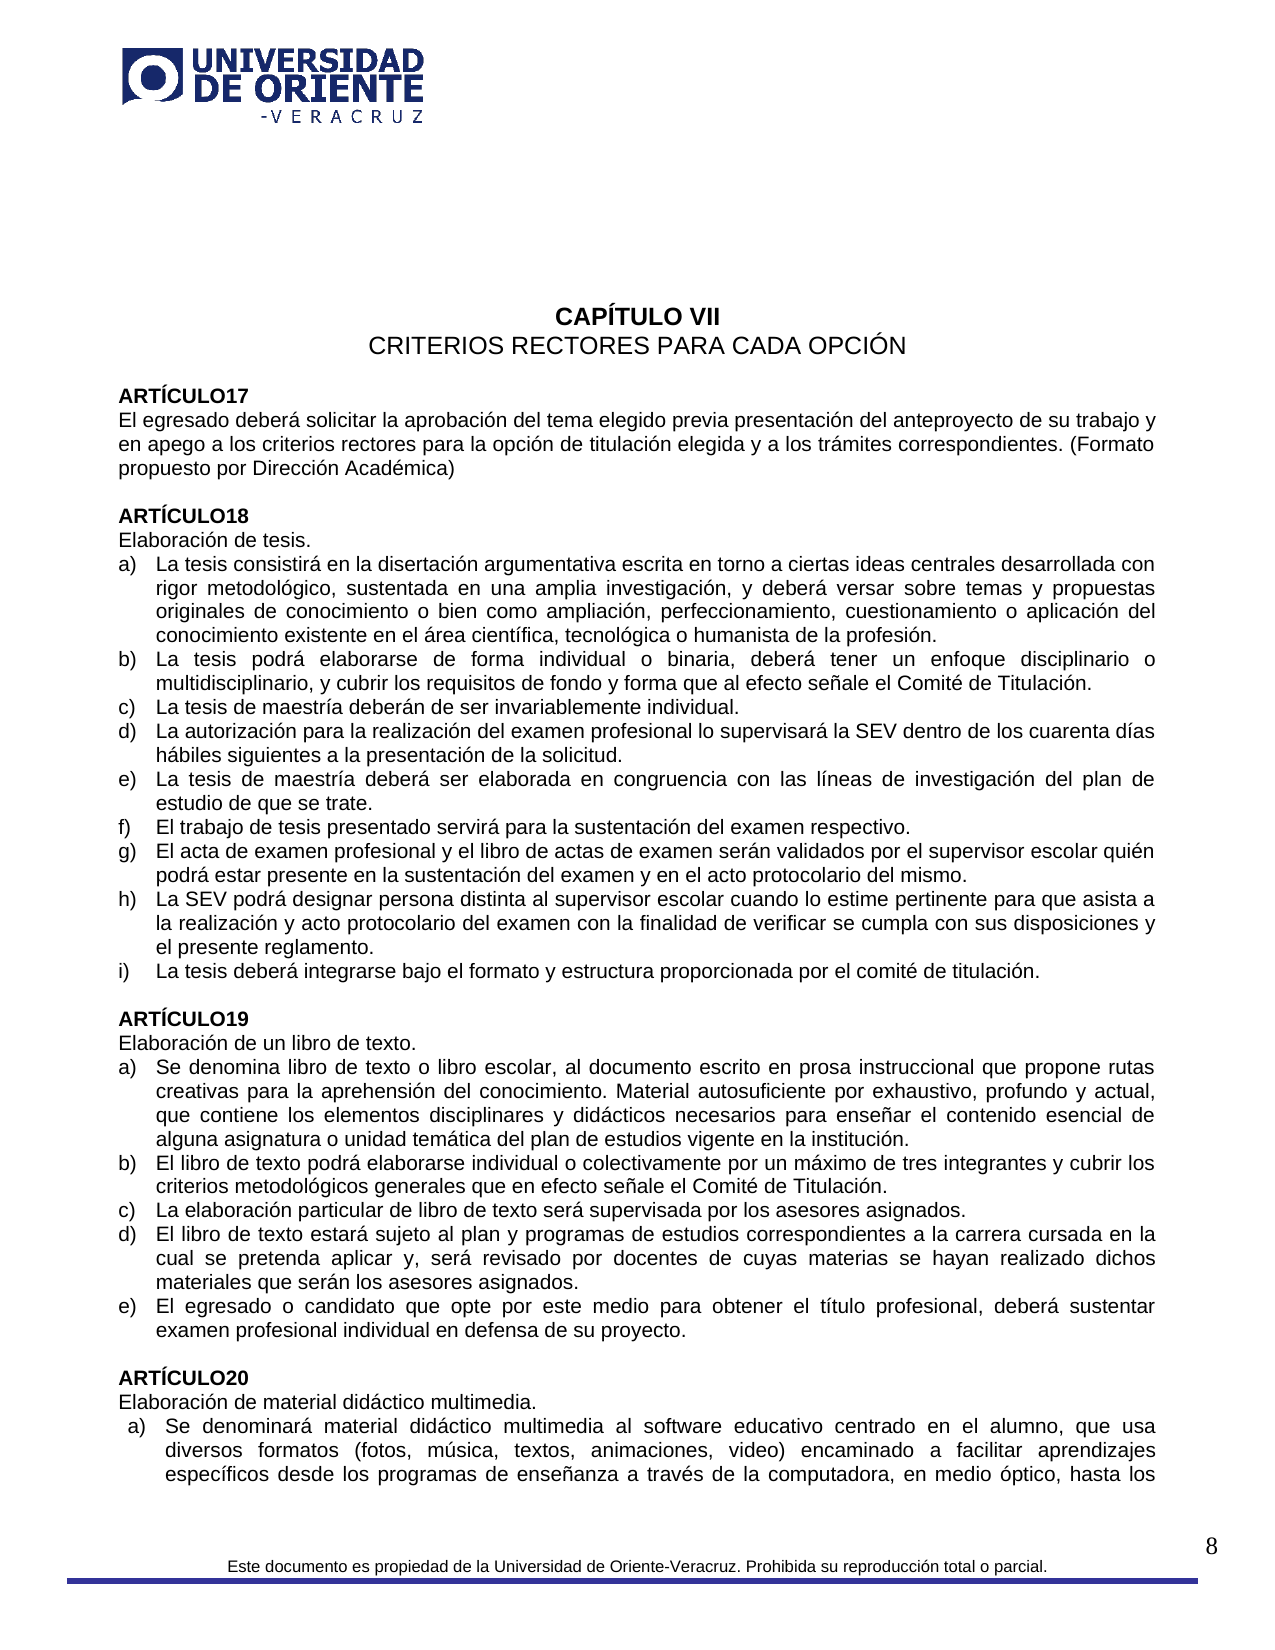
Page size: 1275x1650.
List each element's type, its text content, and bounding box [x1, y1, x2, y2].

list La tesis podrá elaborarse de forma individual o binaria, deberá tener un enfoque disciplinario o multidisciplinario, y cubrir los requisitos de fondo y forma que al efecto señale el Comité de Titulación. [118, 647, 1157, 695]
list El egresado o candidato que opte por este medio para obtener el título profesional, deberá sustentar examen profesional individual en defensa de su proyecto. [118, 1294, 1157, 1342]
list La tesis consistirá en la disertación argumentativa escrita en torno a ciertas ideas centrales desarrollada con rigor metodológico, sustentada en una amplia investigación, y deberá versar sobre temas y propuestas originales de conocimiento o bien como ampliación, perfeccionamiento, cuestionamiento o aplicación del conocimiento existente en el área científica, tecnológica o humanista de la profesión. [118, 551, 1157, 647]
list El acta de examen profesional y el libro de actas de examen serán validados por el supervisor escolar quién podrá estar presente en la sustentación del examen y en el acto protocolario del mismo. [118, 839, 1157, 887]
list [127, 1414, 1157, 1486]
list La autorización para la realización del examen profesional lo supervisará la SEV dentro de los cuarenta días hábiles siguientes a la presentación de la solicitud. [118, 719, 1157, 767]
text ARTÍCULO17 [118, 384, 1157, 408]
list La elaboración particular de libro de texto será supervisada por los asesores asignados. [118, 1198, 1157, 1222]
list podrá designar persona distinta al supervisor escolar cuando lo estime pertinente para que asista a la realización y acto protocolario del examen con la finalidad de verificar se cumpla con sus disposiciones y el presente reglamento. [118, 887, 1157, 959]
list La tesis de maestría deberán de ser invariablemente individual. [118, 695, 1157, 719]
list El libro de texto estará sujeto al plan y programas de estudios correspondientes a la carrera cursada en la cual se pretenda aplicar y, será revisado por docentes de cuyas materias se hayan realizado dichos materiales que serán los asesores asignados. [118, 1222, 1157, 1294]
text Elaboración de tesis. [118, 527, 1157, 551]
text ARTÍCULO20 [118, 1366, 1157, 1390]
text ARTÍCULO18 [118, 503, 1157, 527]
text El egresado deberá solicitar la aprobación del tema elegido previa presentación del anteproyecto de su trabajo y en apego a los criterios rectores para la opción de titulación elegida y a los trámites correspondientes. (Formato propuesto por Dirección Académica) [118, 408, 1157, 479]
list La tesis deberá integrarse bajo el formato y estructura proporcionada por el comité de titulación. [118, 959, 1157, 983]
picture [79, 42, 445, 131]
text ARTÍCULO19 [118, 1007, 1157, 1031]
list El libro de texto podrá elaborarse individual o colectivamente por un máximo de tres integrantes y cubrir los criterios metodológicos generales que en efecto señale el Comité de Titulación. [118, 1150, 1157, 1198]
list Se denomina libro de texto o libro escolar, al documento escrito en prosa instruccional que propone rutas creativas para la aprehensión del conocimiento. Material autosuficiente por exhaustivo, profundo y actual, que contiene los elementos disciplinares y didácticos necesarios para enseñar el contenido esencial de alguna asignatura o unidad temática del plan de estudios vigente en la institución. [118, 1054, 1157, 1150]
text Elaboración de material didáctico multimedia. [118, 1390, 1157, 1414]
list El trabajo de tesis presentado servirá para la sustentación del examen respectivo. [118, 815, 1157, 839]
text CAPÍTULO VII [118, 302, 1157, 331]
text CRITERIOS RECTORES PARA CADA OPCIÓN [118, 331, 1157, 360]
list La tesis de maestría deberá ser elaborada en congruencia con las líneas de investigación del plan de estudio de que se trate. [118, 767, 1157, 815]
text Elaboración de un libro de texto. [118, 1031, 1157, 1054]
